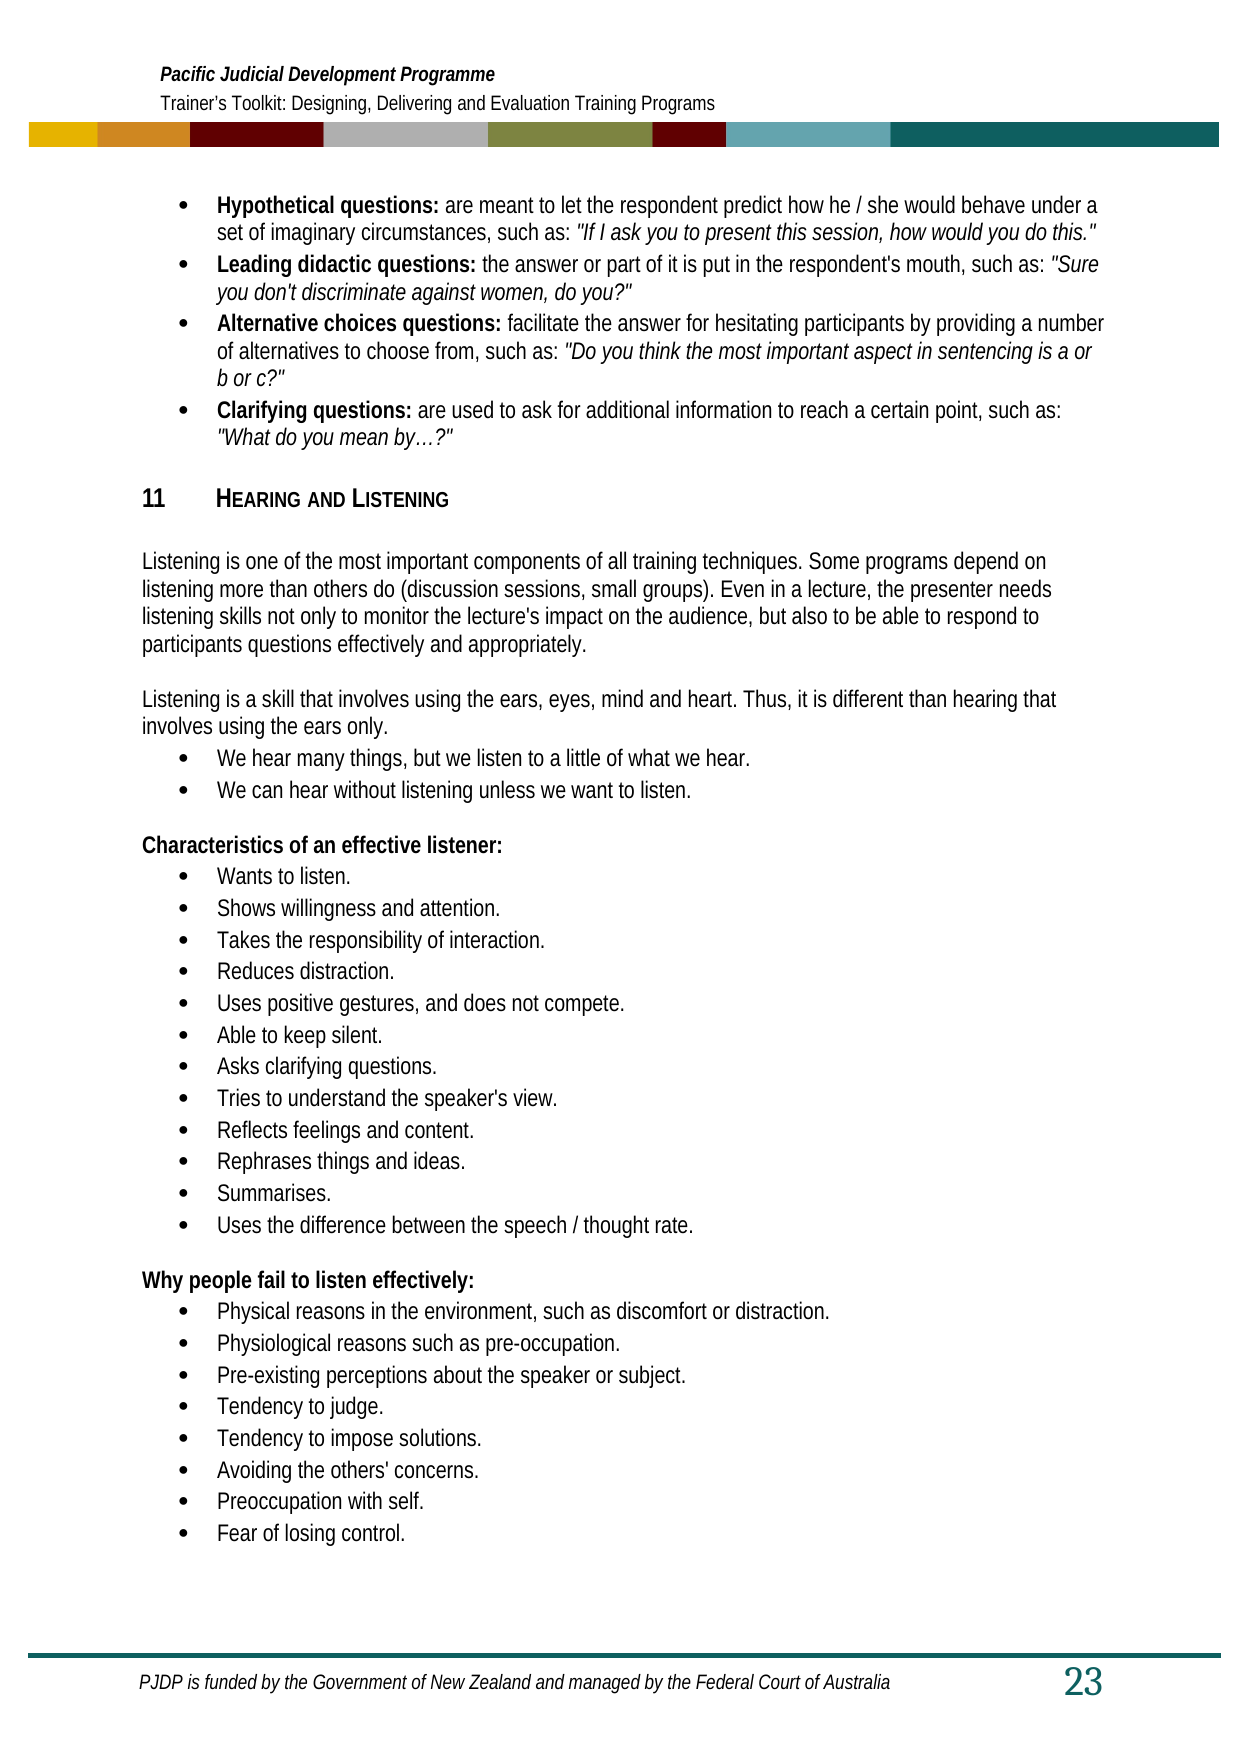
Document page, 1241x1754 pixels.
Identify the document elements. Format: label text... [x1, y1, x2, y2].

list Leading didactic questions: the answer or part of it is put in the respondent's mouth, such as: "Sure you don't discriminate against women, do you?" [179, 250, 1107, 305]
picture [28, 122, 1219, 147]
list Preoccupation with self. [179, 1487, 1107, 1515]
text Listening is one of the most important components of all training techniques. Some programs depend on listening more than others do (discussion sessions, small groups). Even in a lecture, the presenter needs listening skills not only to monitor the lecture's impact on the audience, but also to be able to respond to participants questions effectively and appropriately. [142, 547, 1107, 657]
list We can hear without listening unless we want to listen. [179, 776, 1107, 803]
subtitle Hearing and Listening [142, 482, 1107, 513]
list Reflects feelings and content. [179, 1116, 1107, 1143]
list Physiological reasons such as pre-occupation. [179, 1329, 1107, 1356]
list Takes the responsibility of interaction. [179, 926, 1107, 953]
list Wants to listen. [179, 862, 1107, 890]
list Uses the difference between the speech / thought rate. [179, 1211, 1107, 1238]
list Rephrases things and ideas. [179, 1147, 1107, 1175]
list Summarises. [179, 1179, 1107, 1206]
list Tries to understand the speaker's view. [179, 1084, 1107, 1111]
list Able to keep silent. [179, 1021, 1107, 1048]
list Pre-existing perceptions about the speaker or subject. [179, 1361, 1107, 1388]
list Asks clarifying questions. [179, 1052, 1107, 1080]
list Fear of losing control. [179, 1519, 1107, 1546]
list Alternative choices questions: facilitate the answer for hesitating participants by providing a number of alternatives to choose from, such as: "Do you think the most important aspect in sentencing is a or b or c?" [179, 309, 1107, 392]
text Characteristics of an effective listener: [142, 831, 1107, 858]
list Tendency to judge. [179, 1392, 1107, 1420]
list Shows willingness and attention. [179, 894, 1107, 921]
list Uses positive gestures, and does not compete. [179, 989, 1107, 1016]
list Physical reasons in the environment, such as discomfort or distraction. [179, 1297, 1107, 1325]
list Clarifying questions: are used to ask for additional information to reach a certain point, such as: "What do you mean by…?" [179, 396, 1107, 451]
text Listening is a skill that involves using the ears, eyes, mind and heart. Thus, it is different than hearing that involves using the ears only. [142, 685, 1107, 740]
list Tendency to impose solutions. [179, 1424, 1107, 1451]
list Reduces distraction. [179, 957, 1107, 985]
list We hear many things, but we listen to a little of what we hear. [179, 744, 1107, 771]
list Avoiding the others' concerns. [179, 1456, 1107, 1483]
text Why people fail to listen effectively: [142, 1266, 1107, 1293]
list Hypothetical questions: are meant to let the respondent predict how he / she would behave under a set of imaginary circumstances, such as: "If I ask you to present this session, how would you do this." [179, 191, 1107, 246]
